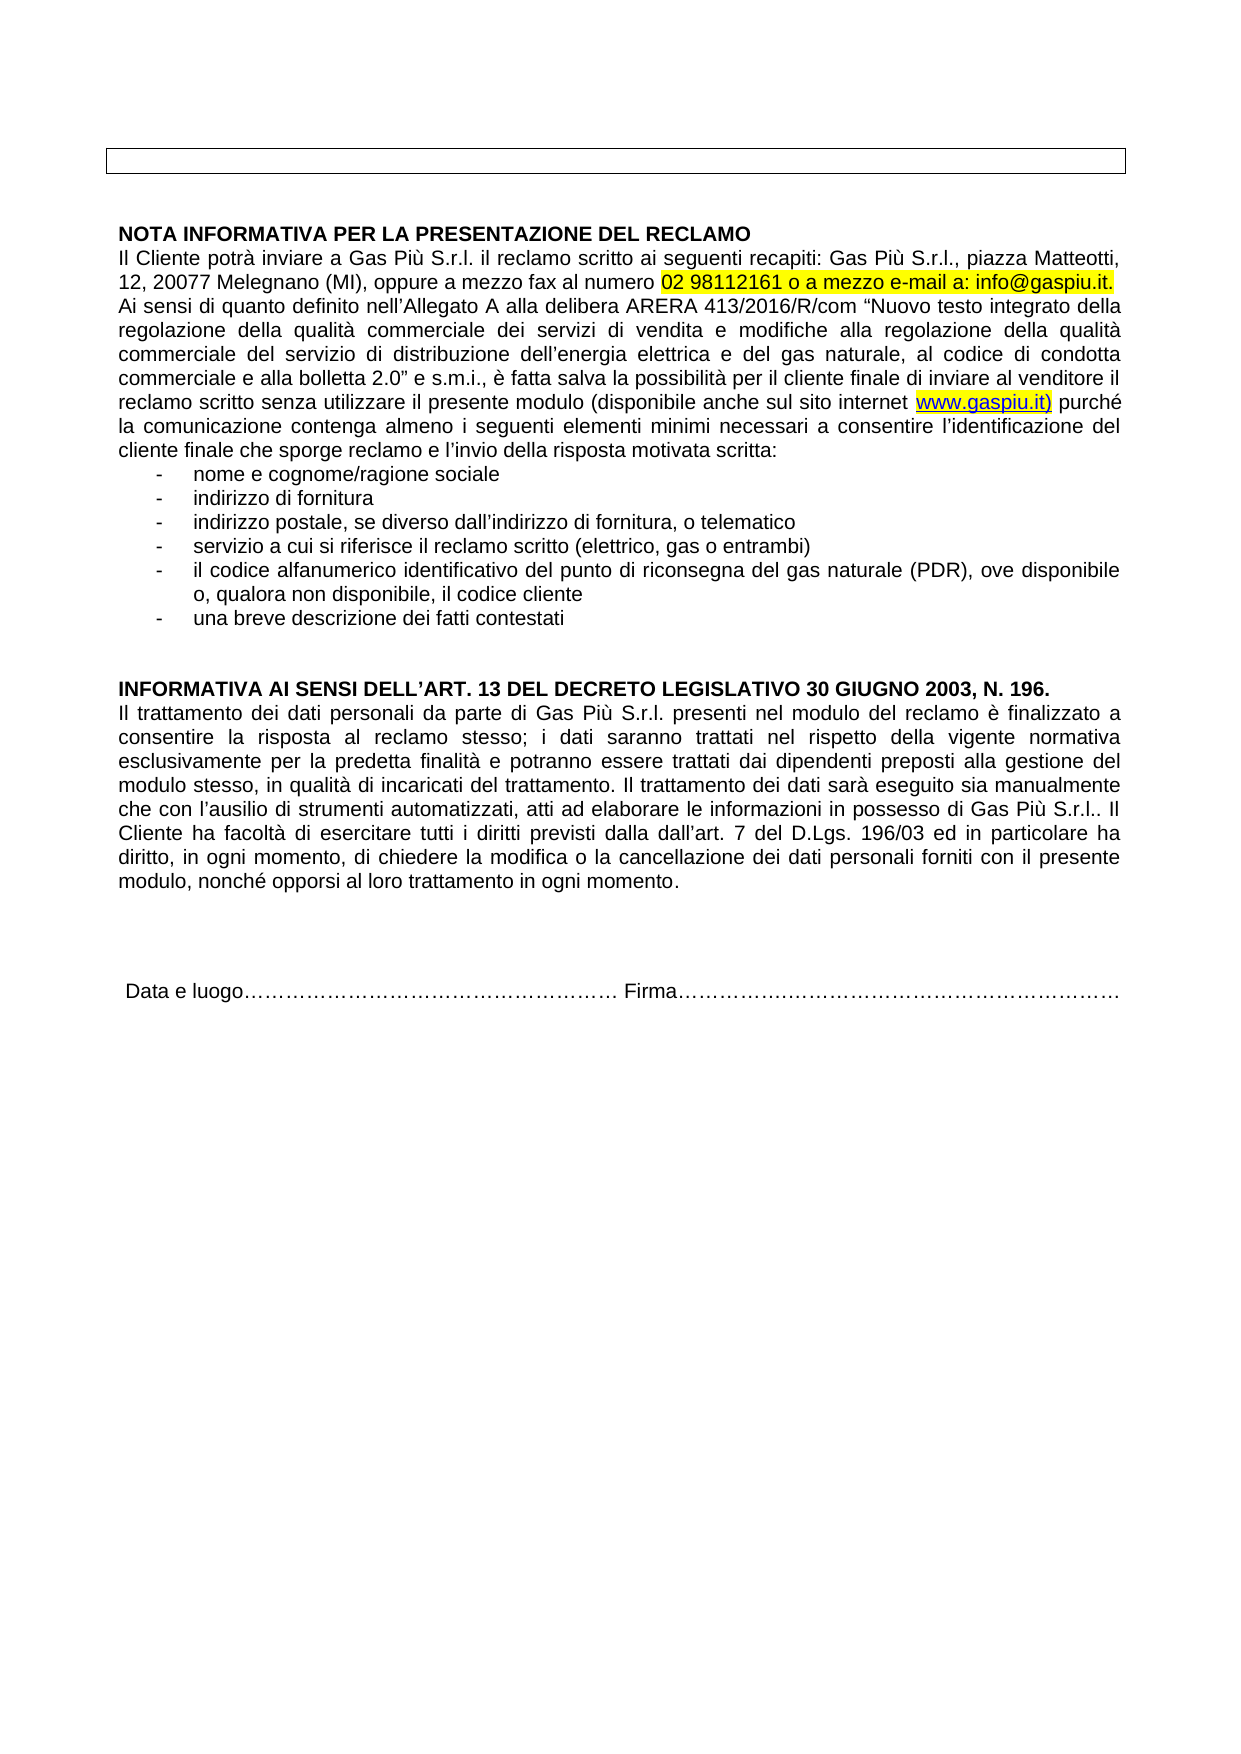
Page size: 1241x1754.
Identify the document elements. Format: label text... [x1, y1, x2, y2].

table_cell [107, 149, 1125, 173]
list il codice alfanumerico identificativo del punto di riconsegna del gas naturale (PDR), ove disponibile o, qualora non disponibile, il codice cliente [156, 557, 1122, 605]
text Data e luogo……………………………………………… Firma…………….………………………………………… [118, 979, 1122, 1003]
list indirizzo postale, se diverso dall’indirizzo di fornitura, o telematico [156, 509, 1122, 533]
list una breve descrizione dei fatti contestati [156, 605, 1122, 629]
list nome e cognome/ragione sociale [156, 462, 1122, 486]
text Ai sensi di quanto definito nell’Allegato A alla delibera ARERA 413/2016/R/com “Nuovo testo integrato della regolazione della qualità commerciale dei servizi di vendita e modifiche alla regolazione della qualità commerciale del servizio di distribuzione dell’energia elettrica e del gas naturale, al codice di condotta commerciale e alla bolletta 2.0” e s.m.i., è fatta salva la possibilità per il cliente finale di inviare al venditore il reclamo scritto senza utilizzare il presente modulo (disponibile anche sul sito internet www.gaspiu.it) purché la comunicazione contenga almeno i seguenti elementi minimi necessari a consentire l’identificazione del cliente finale che sporge reclamo e l’invio della risposta motivata scritta: [118, 294, 1122, 462]
text Il trattamento dei dati personali da parte di Gas Più S.r.l. presenti nel modulo del reclamo è finalizzato a consentire la risposta al reclamo stesso; i dati saranno trattati nel rispetto della vigente normativa esclusivamente per la predetta finalità e potranno essere trattati dai dipendenti preposti alla gestione del modulo stesso, in qualità di incaricati del trattamento. Il trattamento dei dati sarà eseguito sia manualmente che con l’ausilio di strumenti automatizzati, atti ad elaborare le informazioni in possesso di Gas Più S.r.l.. Il Cliente ha facoltà di esercitare tutti i diritti previsti dalla dall’art. 7 del D.Lgs. 196/03 ed in particolare ha diritto, in ogni momento, di chiedere la modifica o la cancellazione dei dati personali forniti con il presente modulo, nonché opporsi al loro trattamento in ogni momento. [118, 701, 1122, 893]
list indirizzo di fornitura [156, 486, 1122, 509]
list servizio a cui si riferisce il reclamo scritto (elettrico, gas o entrambi) [156, 533, 1122, 557]
text Il Cliente potrà inviare a Gas Più S.r.l. il reclamo scritto ai seguenti recapiti: Gas Più S.r.l., piazza Matteotti, 12, 20077 Melegnano (MI), oppure a mezzo fax al numero 02 98112161 o a mezzo e-mail a: info@gaspiu.it. [118, 246, 1122, 294]
text NOTA INFORMATIVA PER LA PRESENTAZIONE DEL RECLAMO [118, 222, 1122, 246]
text INFORMATIVA AI SENSI DELL’ART. 13 DEL DECRETO LEGISLATIVO 30 GIUGNO 2003, N. 196. [118, 677, 1122, 701]
